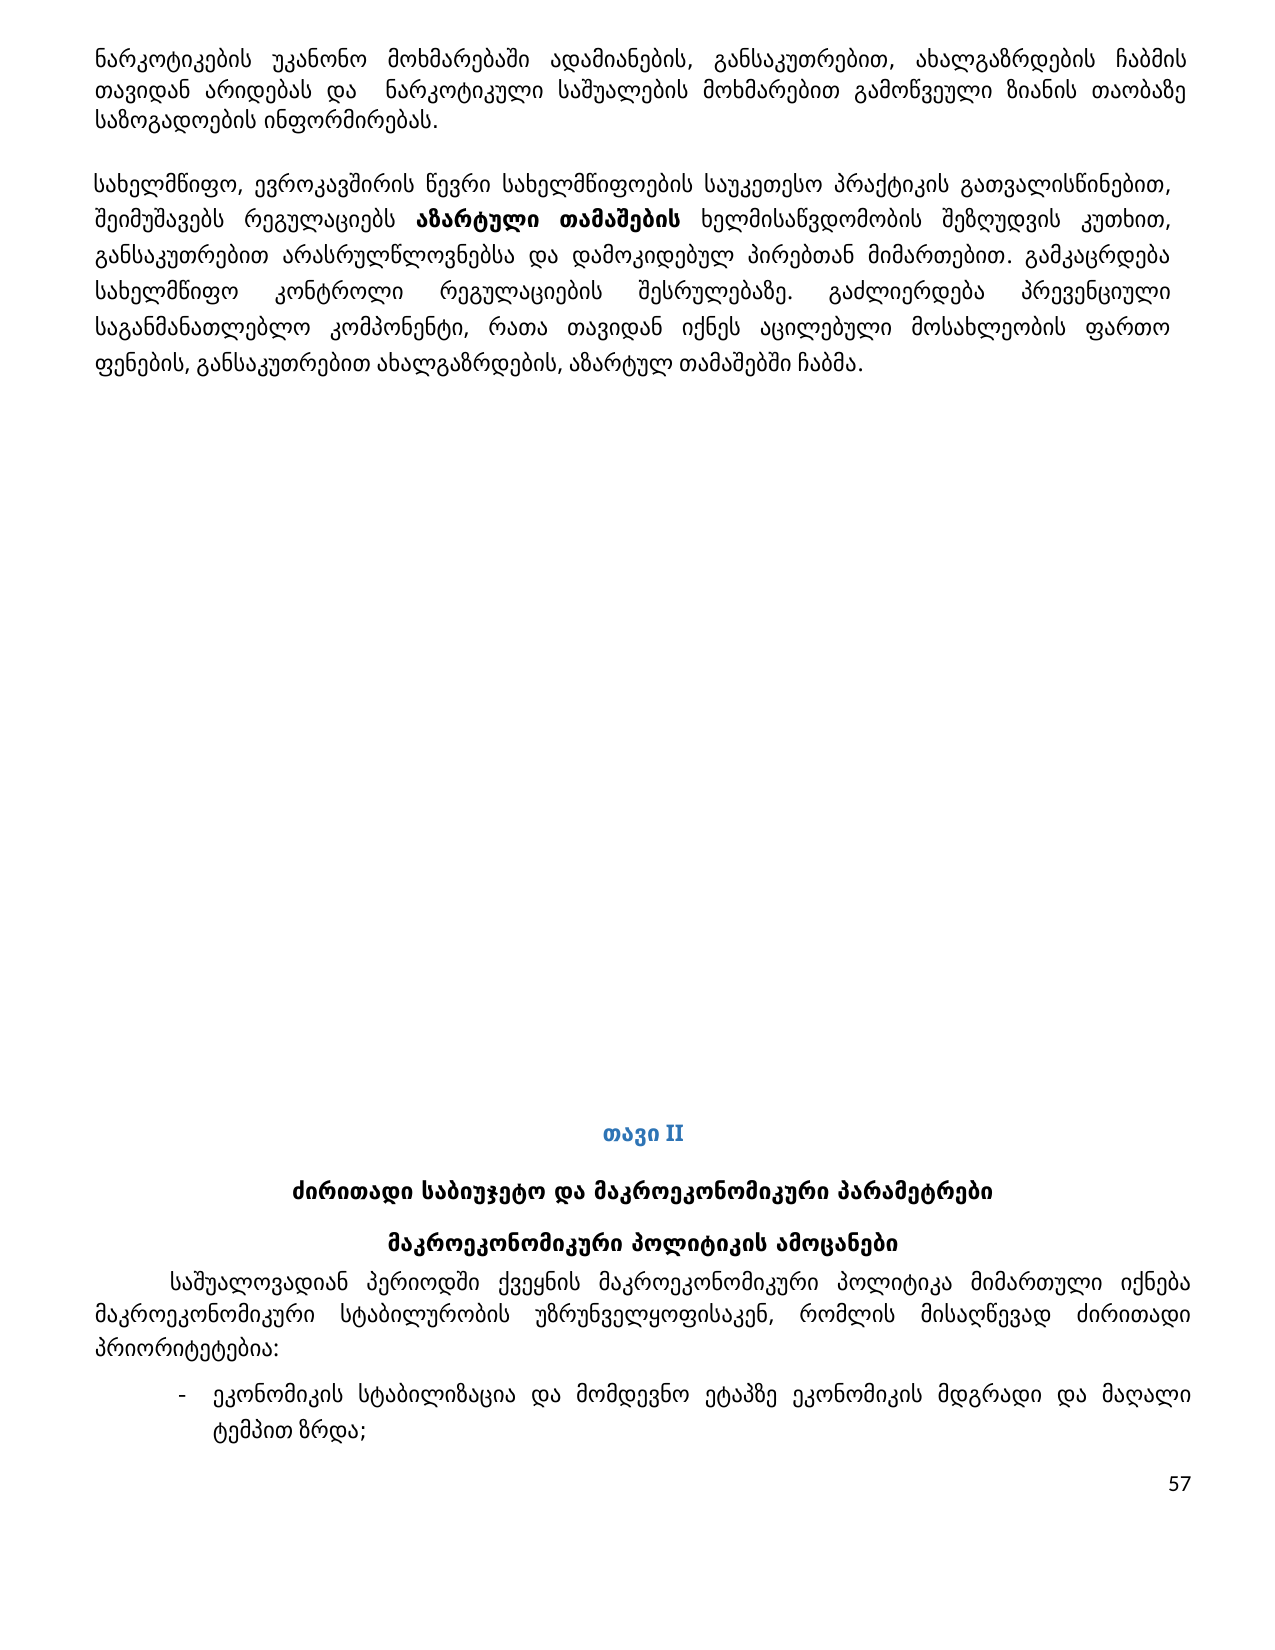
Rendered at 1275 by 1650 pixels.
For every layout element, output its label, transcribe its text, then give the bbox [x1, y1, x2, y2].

subtitle თავი II [94, 1117, 1191, 1148]
text მაკროეკონომიკური პოლიტიკის ამოცანები [94, 1230, 1191, 1257]
text სახელმწიფო, ევროკავშირის წევრი სახელმწიფოების საუკეთესო პრაქტიკის გათვალისწინებით, შეიმუშავებს რეგულაციებს აზარტული თამაშების ხელმისაწვდომობის შეზღუდვის კუთხით, განსაკუთრებით არასრულწლოვნებსა და დამოკიდებულ პირებთან მიმართებით. გამკაცრდება სახელმწიფო კონტროლი რეგულაციების შესრულებაზე. გაძლიერდება პრევენციული საგანმანათლებლო კომპონენტი, რათა თავიდან იქნეს აცილებული მოსახლეობის ფართო ფენების, განსაკუთრებით ახალგაზრდების, აზარტულ თამაშებში ჩაბმა. [93, 167, 1172, 378]
text ძირითადი საბიუჯეტო და მაკროეკონომიკური პარამეტრები [94, 1178, 1191, 1205]
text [94, 46, 1188, 134]
text საშუალოვადიან პერიოდში ქვეყნის მაკროეკონომიკური პოლიტიკა მიმართული იქნება მაკროეკონომიკური სტაბილურობის უზრუნველყოფისაკენ, რომლის მისაღწევად ძირითადი პრიორიტეტებია: [94, 1269, 1191, 1363]
list ეკონომიკის სტაბილიზაცია და მომდევნო ეტაპზე ეკონომიკის მდგრადი და მაღალი ტემპით ზრდა; [175, 1378, 1191, 1446]
